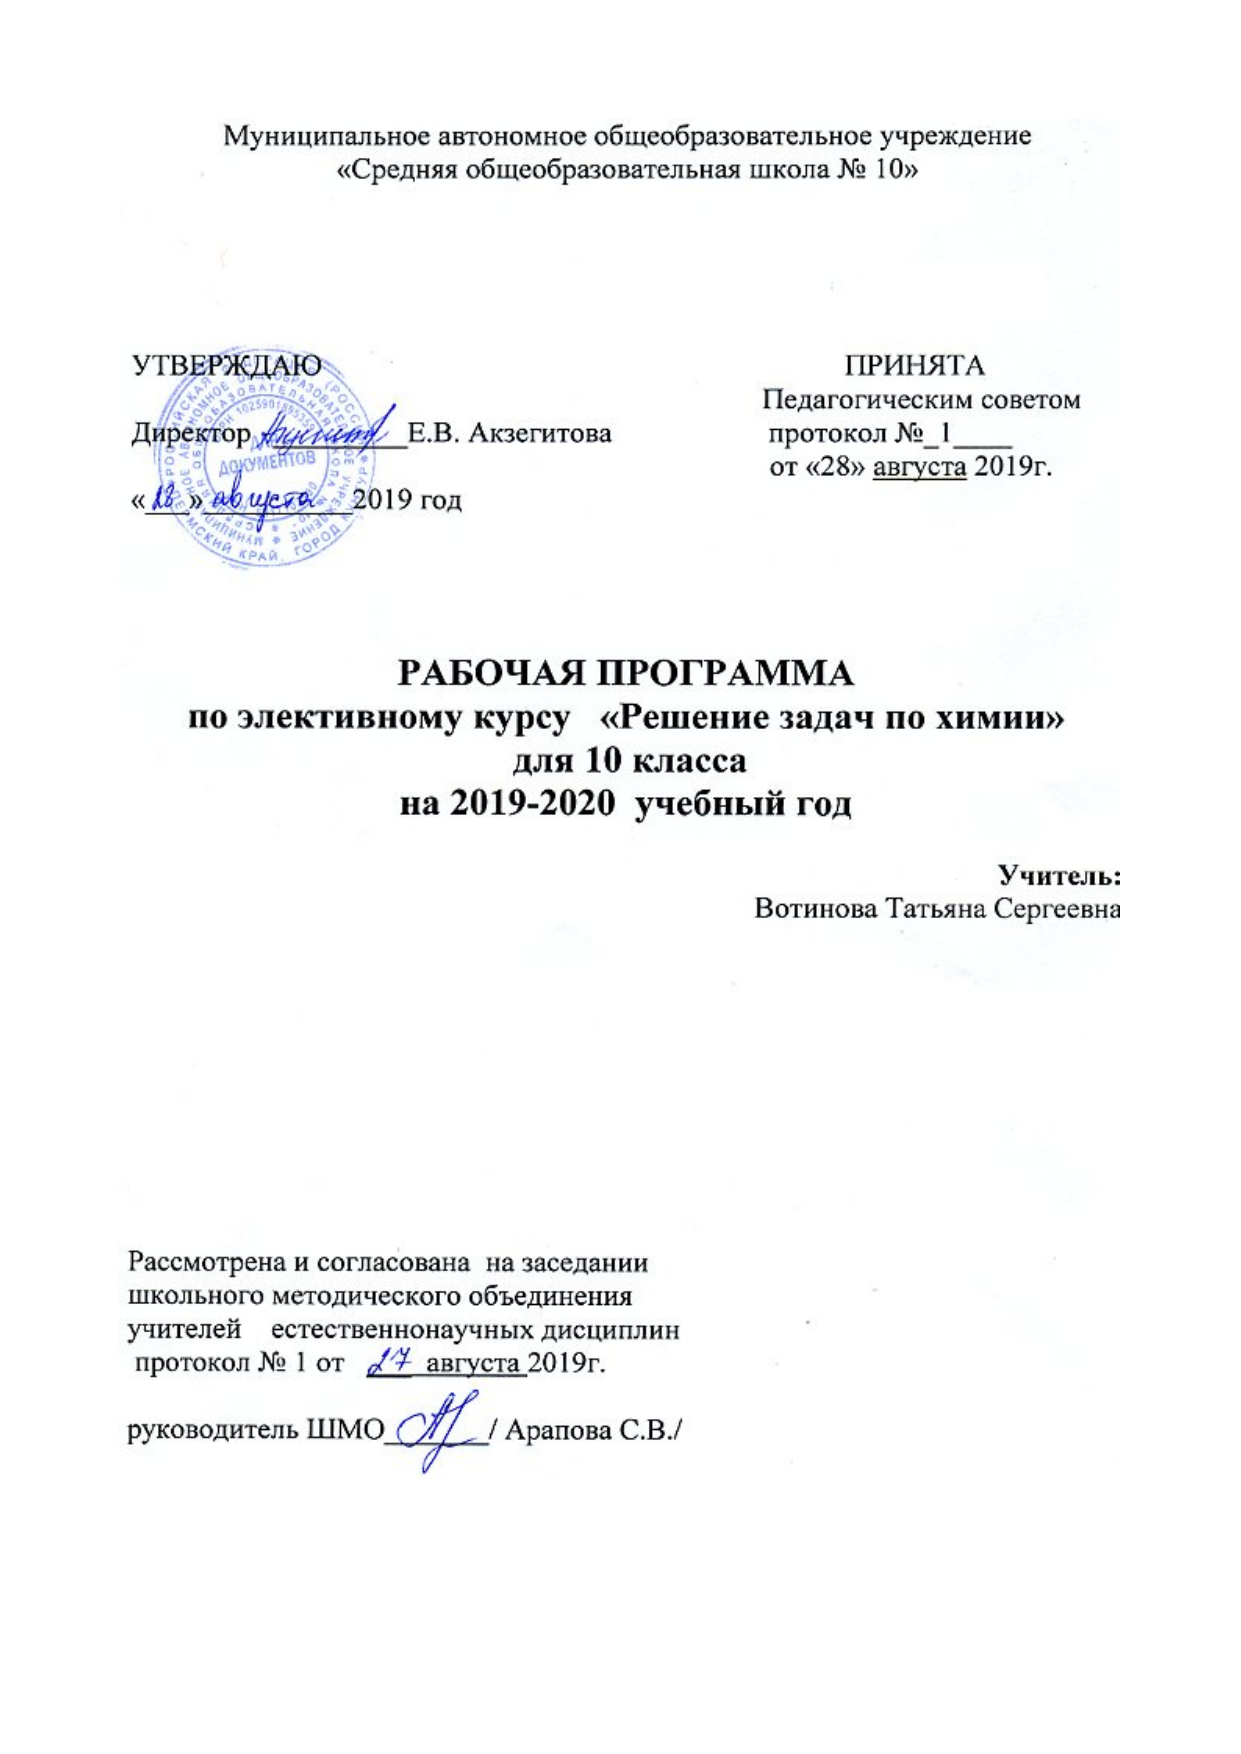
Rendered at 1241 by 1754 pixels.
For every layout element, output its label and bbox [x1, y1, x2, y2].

picture [118, 118, 1120, 1479]
